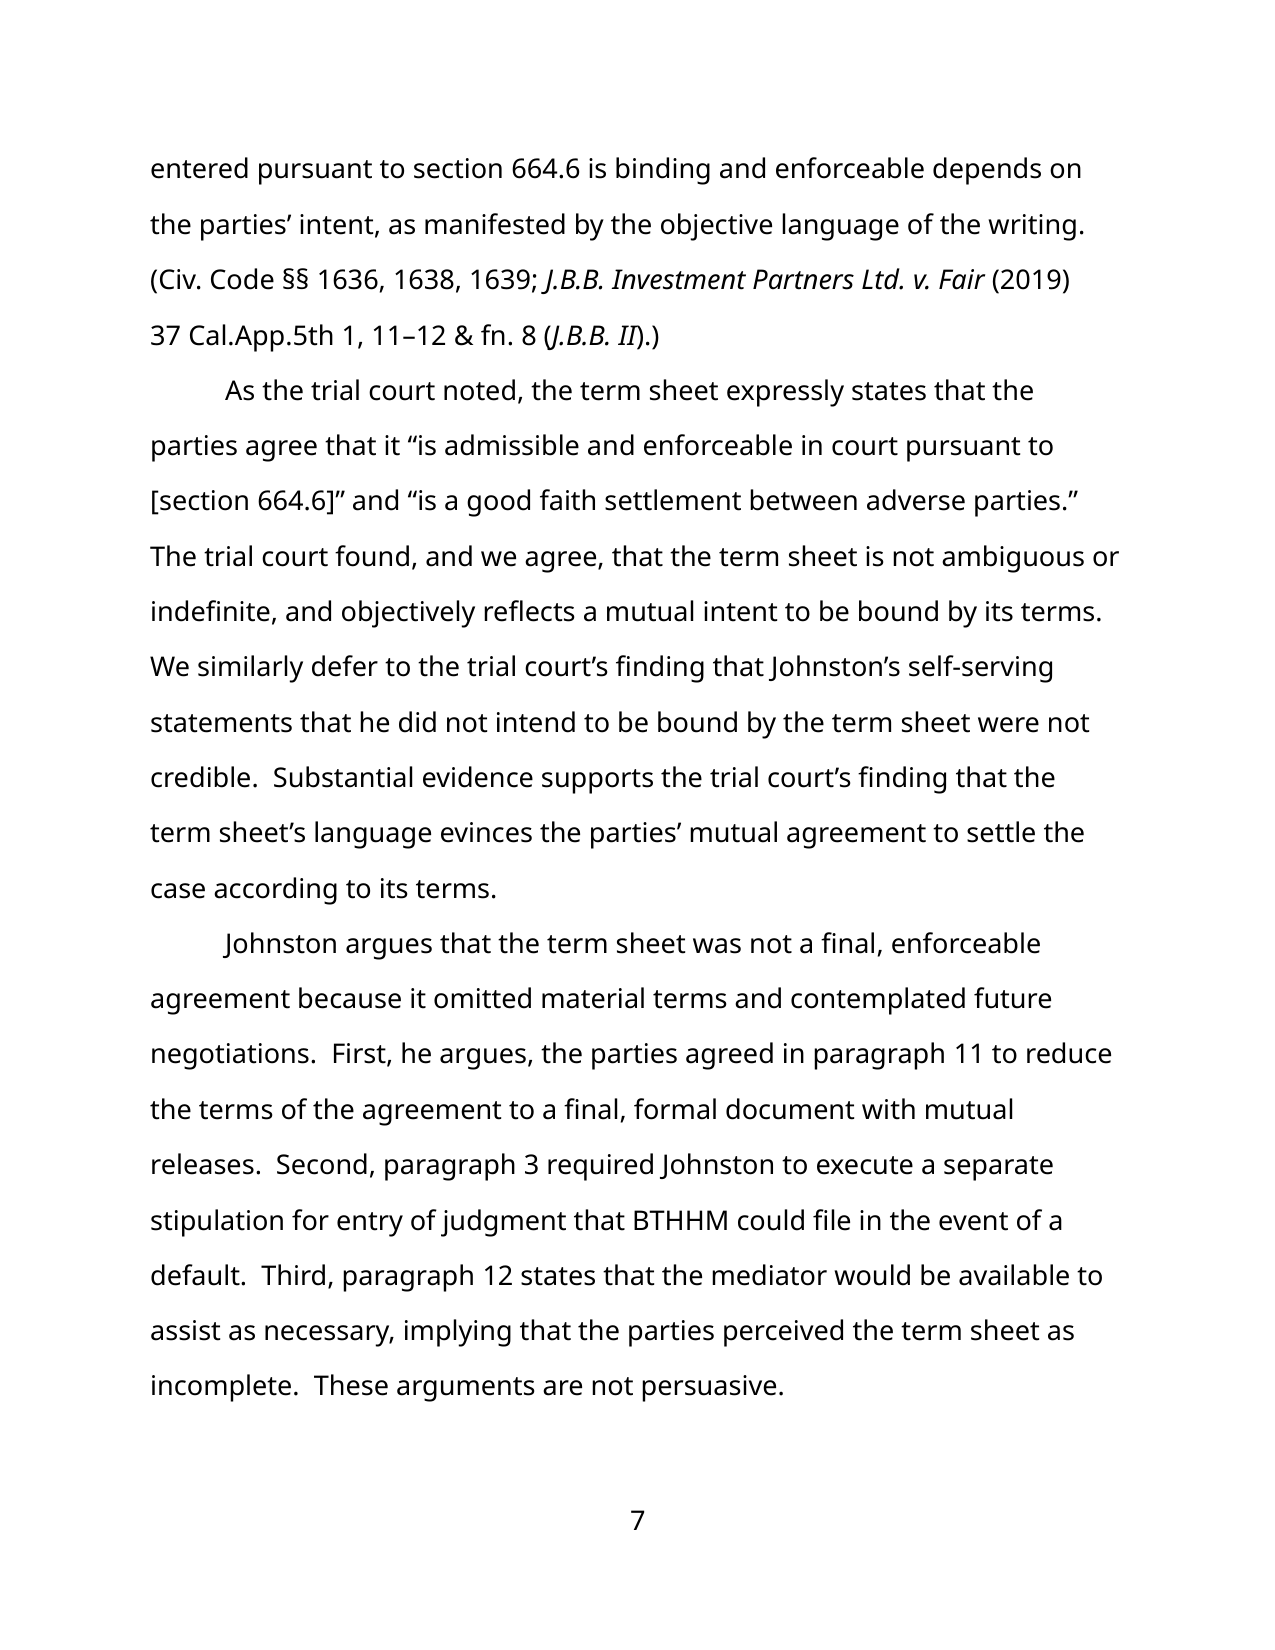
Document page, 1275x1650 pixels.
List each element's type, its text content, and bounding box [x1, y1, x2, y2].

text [150, 150, 1125, 353]
text As the trial court noted, the term sheet expressly states that the parties agree that it “is admissible and enforceable in court pursuant to [section 664.6]” and “is a good faith settlement between adverse parties.” The trial court found, and we agree, that the term sheet is not ambiguous or indefinite, and objectively reflects a mutual intent to be bound by its terms. We similarly defer to the trial court’s finding that Johnston’s self-serving statements that he did not intend to be bound by the term sheet were not credible. Substantial evidence supports the trial court’s finding that the term sheet’s language evinces the parties’ mutual agreement to settle the case according to its terms. [150, 371, 1125, 906]
text Johnston argues that the term sheet was not a final, enforceable agreement because it omitted material terms and contemplated future negotiations. First, he argues, the parties agreed in paragraph 11 to reduce the terms of the agreement to a final, formal document with mutual releases. Second, paragraph 3 required Johnston to execute a separate stipulation for entry of judgment that BTHHM could file in the event of a default. Third, paragraph 12 states that the mediator would be available to assist as necessary, implying that the parties perceived the term sheet as incomplete. These arguments are not persuasive. [150, 924, 1125, 1404]
